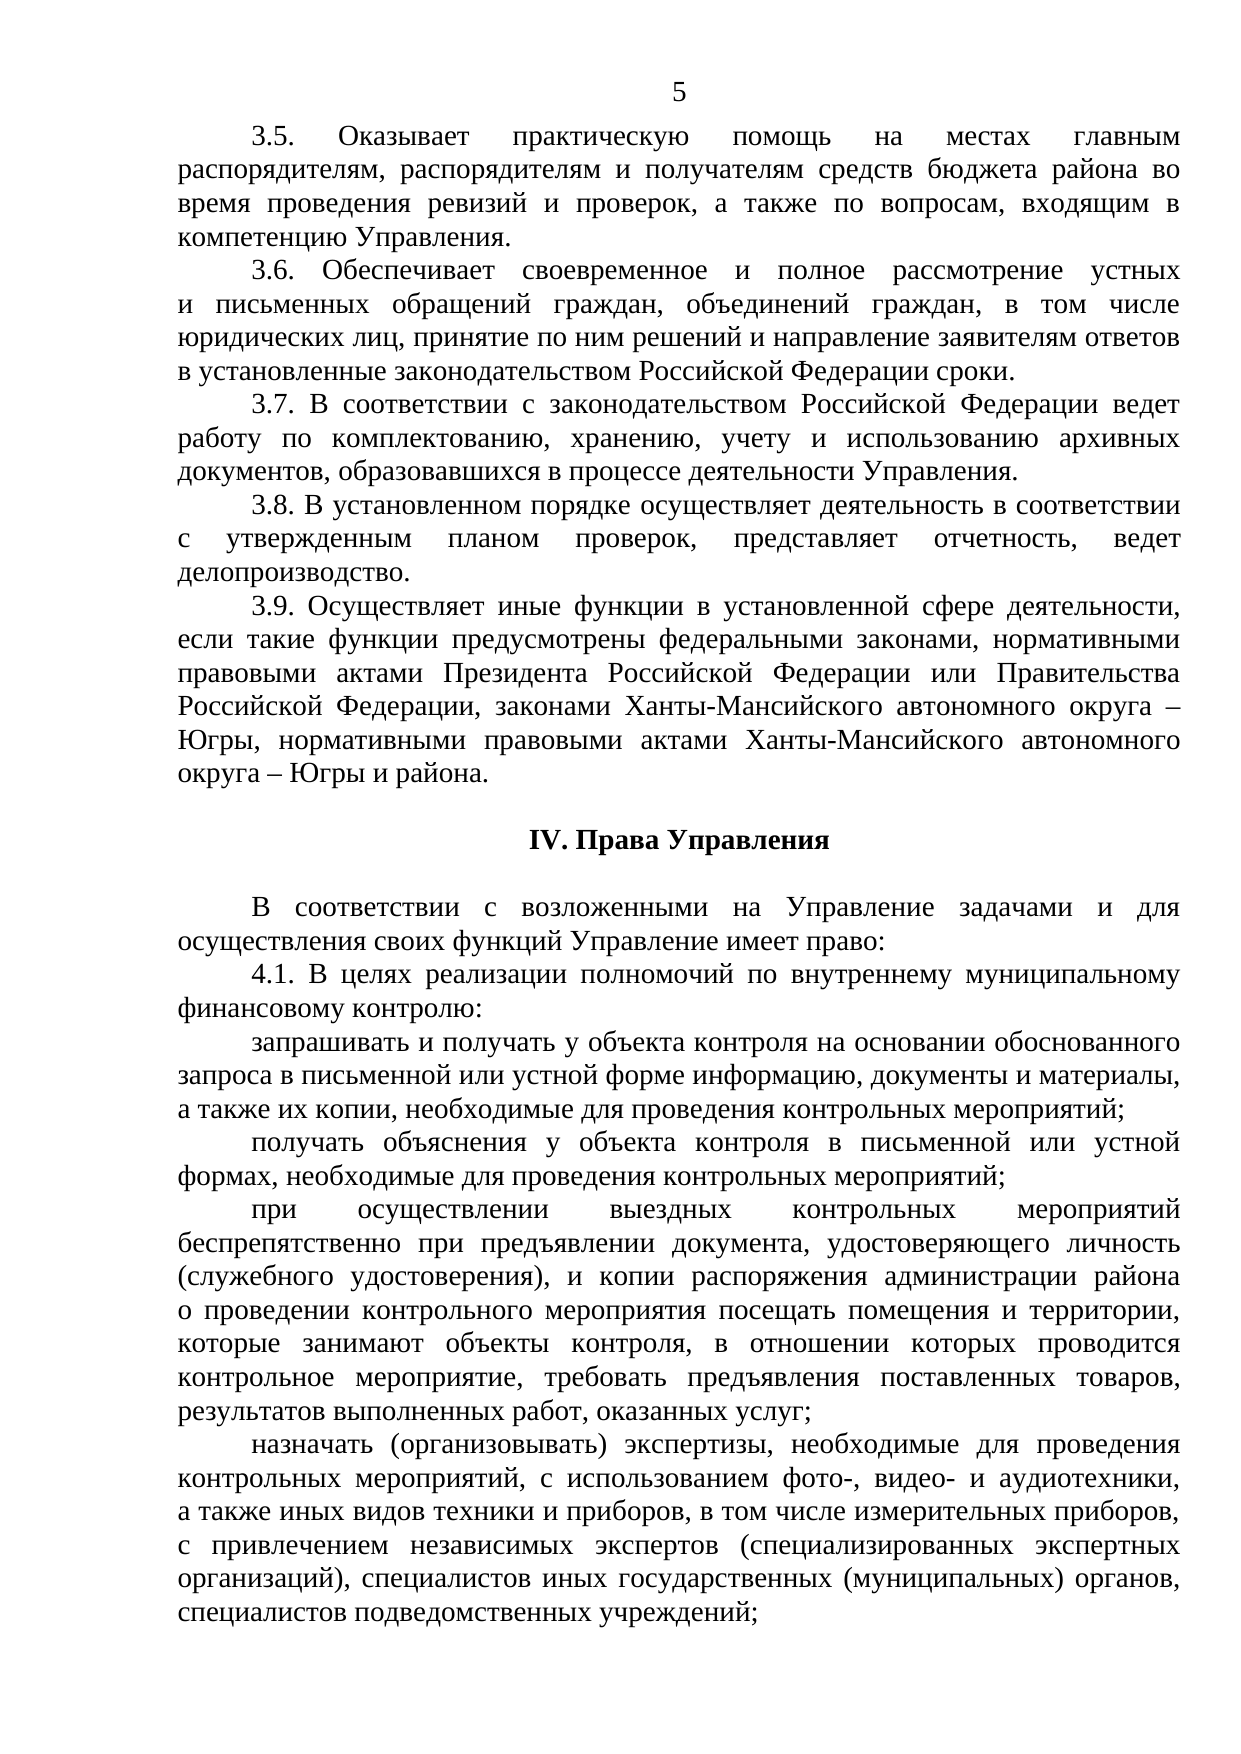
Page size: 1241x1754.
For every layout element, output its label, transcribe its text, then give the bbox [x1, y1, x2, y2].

text 3.5. Оказывает практическую помощь на местах главным распорядителям, распорядителям и получателям средств бюджета района во время проведения ревизий и проверок, а также по вопросам, входящим в компетенцию Управления. [177, 118, 1181, 252]
text при осуществлении выездных контрольных мероприятий беспрепятственно при предъявлении документа, удостоверяющего личность (служебного удостоверения), и копии распоряжения администрации района о проведении контрольного мероприятия посещать помещения и территории, которые занимают объекты контроля, в отношении которых проводится контрольное мероприятие, требовать предъявления поставленных товаров, результатов выполненных работ, оказанных услуг; [177, 1191, 1181, 1426]
text 3.8. В установленном порядке осуществляет деятельность в соответствии с утвержденным планом проверок, представляет отчетность, ведет делопроизводство. [177, 487, 1181, 588]
text запрашивать и получать у объекта контроля на основании обоснованного запроса в письменной или устной форме информацию, документы и материалы, а также их копии, необходимые для проведения контрольных мероприятий; [177, 1024, 1181, 1124]
text 3.7. В соответствии с законодательством Российской Федерации ведет работу по комплектованию, хранению, учету и использованию архивных документов, образовавшихся в процессе деятельности Управления. [177, 386, 1181, 487]
text 3.6. Обеспечивает своевременное и полное рассмотрение устных и письменных обращений граждан, объединений граждан, в том числе юридических лиц, принятие по ним решений и направление заявителям ответов в установленные законодательством Российской Федерации сроки. [177, 252, 1181, 386]
text 3.9. Осуществляет иные функции в установленной сфере деятельности, если такие функции предусмотрены федеральными законами, нормативными правовыми актами Президента Российской Федерации или Правительства Российской Федерации, законами Ханты-Мансийского автономного округа – Югры, нормативными правовыми актами Ханты-Мансийского автономного округа – Югры и района. [177, 588, 1181, 789]
text IV. Права Управления [177, 822, 1181, 856]
text получать объяснения у объекта контроля в письменной или устной формах, необходимые для проведения контрольных мероприятий; [177, 1124, 1181, 1191]
text 4.1. В целях реализации полномочий по внутреннему муниципальному финансовому контролю: [177, 957, 1181, 1024]
text назначать (организовывать) экспертизы, необходимые для проведения контрольных мероприятий, с использованием фото-, видео- и аудиотехники, а также иных видов техники и приборов, в том числе измерительных приборов, с привлечением независимых экспертов (специализированных экспертных организаций), специалистов иных государственных (муниципальных) органов, специалистов подведомственных учреждений; [177, 1426, 1181, 1627]
text В соответствии с возложенными на Управление задачами и для осуществления своих функций Управление имеет право: [177, 889, 1181, 957]
